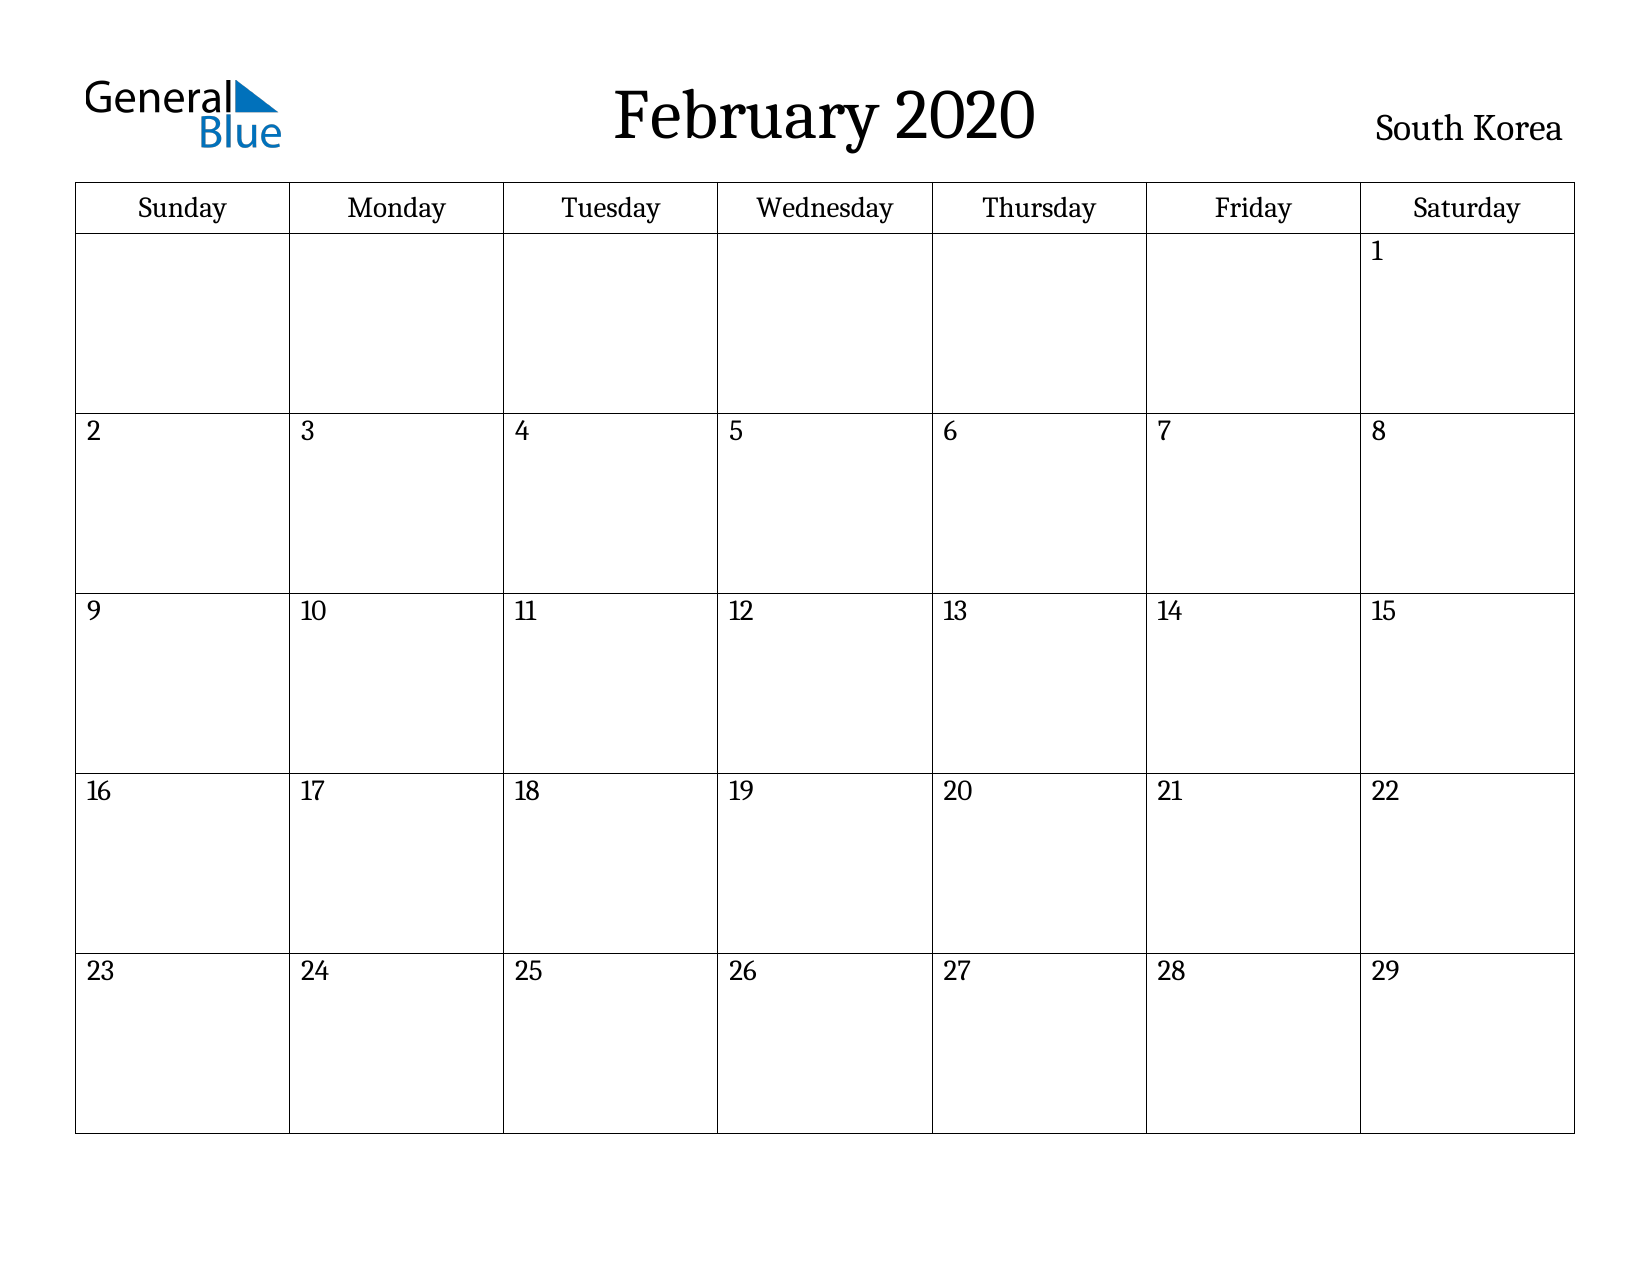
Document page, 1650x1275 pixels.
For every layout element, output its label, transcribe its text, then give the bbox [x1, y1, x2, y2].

table_cell [718, 234, 932, 267]
table_cell [718, 808, 932, 953]
table_cell 5 [718, 414, 932, 447]
table_cell [290, 808, 503, 953]
table_cell 15 [1361, 594, 1574, 627]
table_cell 1 [1361, 234, 1574, 267]
table_cell [1361, 627, 1574, 773]
table_cell 18 [504, 774, 717, 807]
table_cell [1147, 627, 1360, 773]
table_cell 2 [76, 414, 289, 447]
table_header February 2020 [504, 75, 1146, 182]
table_cell 24 [290, 954, 503, 987]
table_cell [76, 234, 289, 267]
table_cell 9 [76, 594, 289, 627]
table_cell [290, 627, 503, 773]
table_cell [718, 267, 932, 413]
table_header South Korea [1146, 75, 1574, 182]
table_cell 3 [290, 414, 503, 447]
table_cell 10 [290, 594, 503, 627]
table_cell [290, 988, 503, 1133]
table_cell Friday [1147, 183, 1360, 233]
table_cell 21 [1147, 774, 1360, 807]
table_cell [1147, 234, 1360, 267]
table_cell 22 [1361, 774, 1574, 807]
table_header [76, 75, 503, 182]
table_cell 4 [504, 414, 717, 447]
picture [86, 80, 281, 148]
table_cell [290, 448, 503, 593]
table_cell [1361, 448, 1574, 593]
table_cell [1361, 267, 1574, 413]
table_cell [76, 808, 289, 953]
table_cell 29 [1361, 954, 1574, 987]
table_cell Wednesday [718, 183, 932, 233]
table_cell [933, 234, 1146, 267]
table_cell [933, 448, 1146, 593]
table_cell 12 [718, 594, 932, 627]
table_cell [1361, 988, 1574, 1133]
table_cell [504, 234, 717, 267]
table_cell [504, 808, 717, 953]
table_cell [1147, 267, 1360, 413]
table_cell [1147, 448, 1360, 593]
table_cell [718, 627, 932, 773]
table_cell 26 [718, 954, 932, 987]
table_cell Saturday [1361, 183, 1574, 233]
table_cell [504, 448, 717, 593]
table_cell [933, 808, 1146, 953]
table_cell 11 [504, 594, 717, 627]
table_cell [290, 234, 503, 267]
table_cell [1147, 988, 1360, 1133]
table_cell [933, 267, 1146, 413]
table_cell Tuesday [504, 183, 717, 233]
table_cell 16 [76, 774, 289, 807]
table_cell [718, 448, 932, 593]
table_cell Thursday [933, 183, 1146, 233]
table_cell [933, 988, 1146, 1133]
table_cell [1361, 808, 1574, 953]
table_cell [933, 627, 1146, 773]
table_cell 27 [933, 954, 1146, 987]
table_cell [504, 267, 717, 413]
table_cell [76, 448, 289, 593]
table_cell 6 [933, 414, 1146, 447]
table_cell [504, 988, 717, 1133]
table_cell [504, 627, 717, 773]
table_cell 8 [1361, 414, 1574, 447]
table_cell [1147, 808, 1360, 953]
table_cell [76, 267, 289, 413]
table_cell [718, 988, 932, 1133]
table_cell 7 [1147, 414, 1360, 447]
table_cell 23 [76, 954, 289, 987]
table_cell 25 [504, 954, 717, 987]
table_cell 13 [933, 594, 1146, 627]
table_cell Sunday [76, 183, 289, 233]
table_cell 20 [933, 774, 1146, 807]
table_cell 19 [718, 774, 932, 807]
table_cell 17 [290, 774, 503, 807]
table_cell 14 [1147, 594, 1360, 627]
table_cell Monday [290, 183, 503, 233]
table_cell [76, 988, 289, 1133]
table_cell [290, 267, 503, 413]
table_cell 28 [1147, 954, 1360, 987]
table_cell [76, 627, 289, 773]
